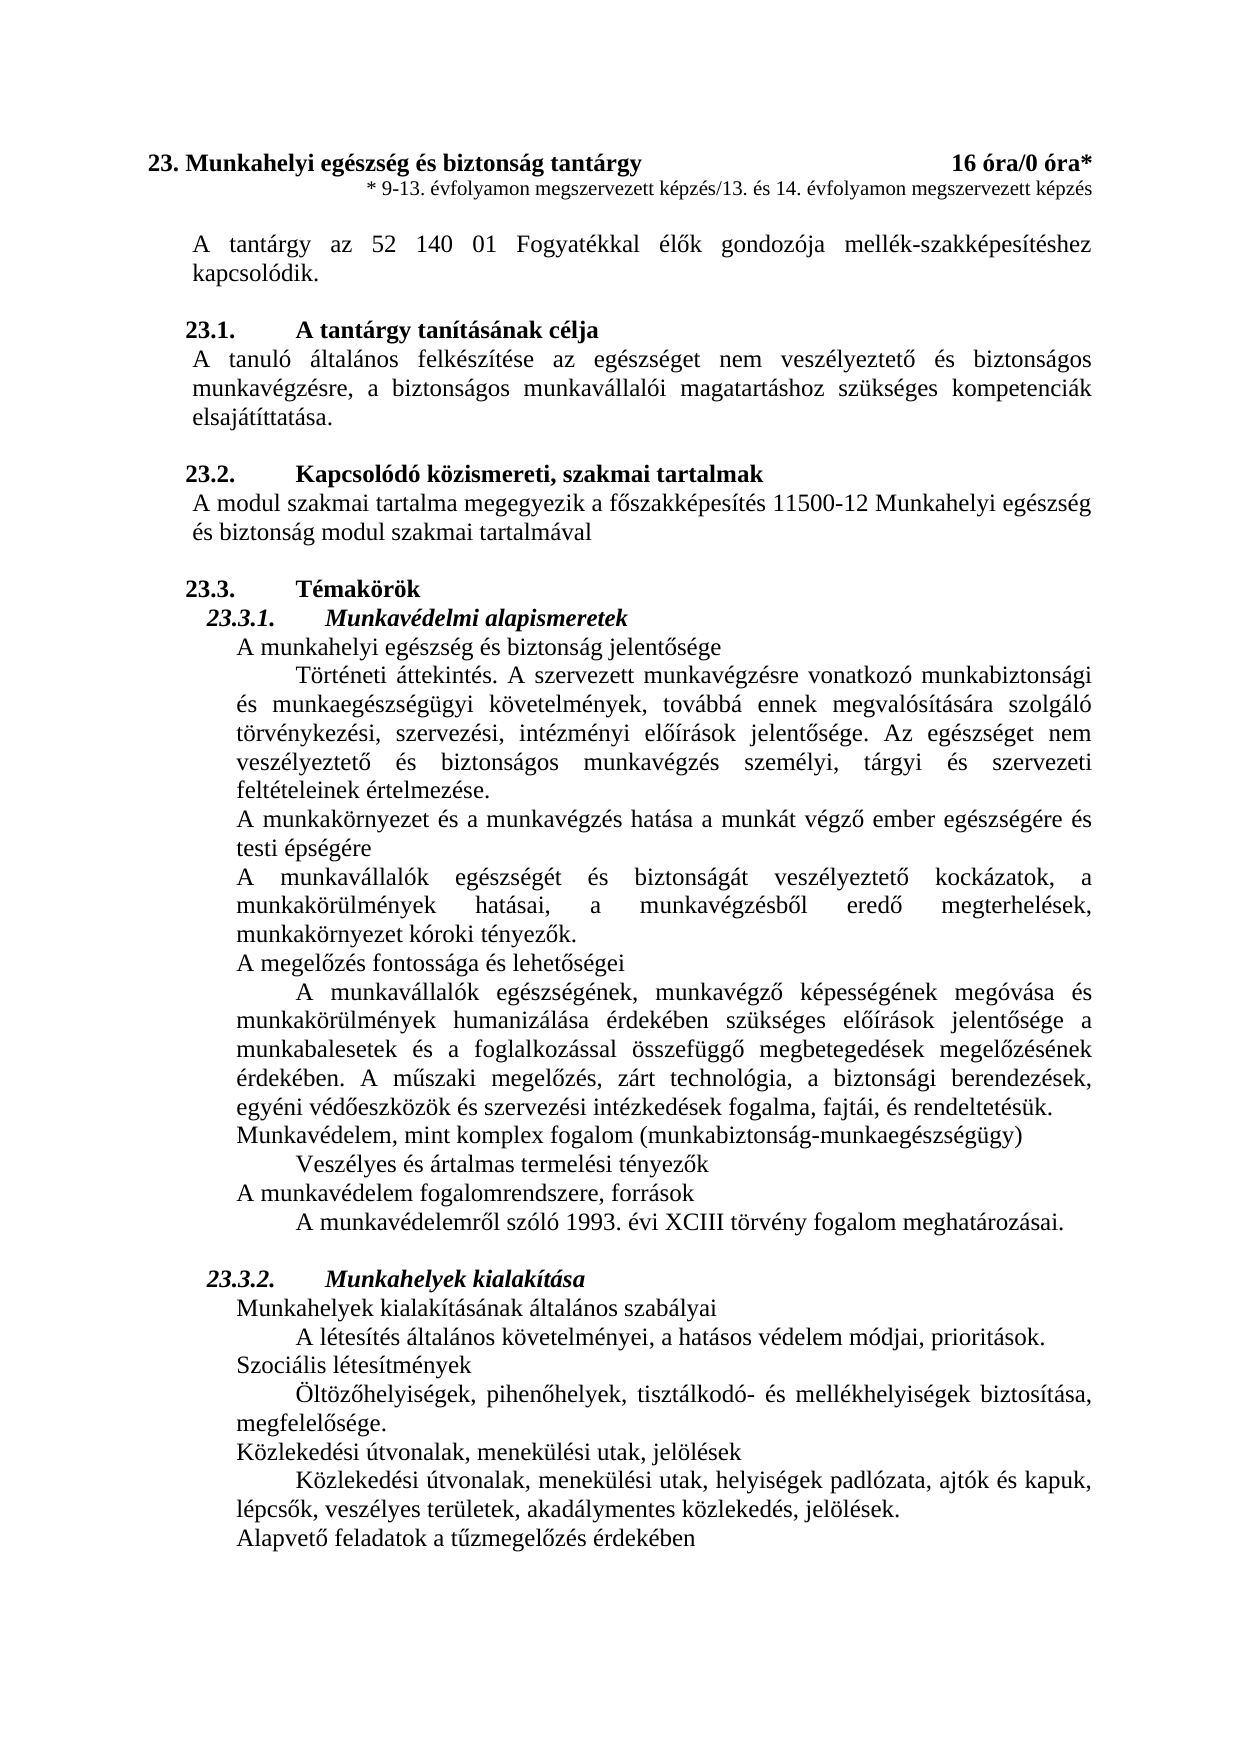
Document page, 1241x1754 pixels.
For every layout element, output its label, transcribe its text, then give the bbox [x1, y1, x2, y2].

text A munkavédelem fogalomrendszere, források [236, 1178, 1093, 1207]
text A tantárgy az 52 140 01 Fogyatékkal élők gondozója mellék-szakképesítéshez kapcsolódik. [192, 229, 1093, 287]
list Kapcsolódó közismereti, szakmai tartalmak [185, 459, 1093, 488]
text A munkavállalók egészségét és biztonságát veszélyeztető kockázatok, a munkakörülmények hatásai, a munkavégzésből eredő megterhelések, munkakörnyezet kóroki tényezők. [236, 862, 1093, 948]
list Témakörök [185, 574, 1093, 603]
text * 9-13. évfolyamon megszervezett képzés/13. és 14. évfolyamon megszervezett képzés [148, 176, 1093, 200]
list Munkahelyek kialakítása [207, 1264, 1093, 1293]
text Veszélyes és ártalmas termelési tényezők [236, 1149, 1093, 1178]
text A munkavédelemről szóló 1993. évi XCIII törvény fogalom meghatározásai. [236, 1207, 1093, 1235]
list Munkahelyi egészség és biztonság tantárgy 16 óra/0 óra* [148, 148, 1093, 176]
text Közlekedési útvonalak, menekülési utak, helyiségek padlózata, ajtók és kapuk, lépcsők, veszélyes területek, akadálymentes közlekedés, jelölések. [236, 1465, 1093, 1523]
list Munkavédelmi alapismeretek [207, 603, 1093, 632]
text A munkavállalók egészségének, munkavégző képességének megóvása és munkakörülmények humanizálása érdekében szükséges előírások jelentősége a munkabalesetek és a foglalkozással összefüggő megbetegedések megelőzésének érdekében. A műszaki megelőzés, zárt technológia, a biztonsági berendezések, egyéni védőeszközök és szervezési intézkedések fogalma, fajtái, és rendeltetésük. [236, 977, 1093, 1120]
text Munkahelyek kialakításának általános szabályai [236, 1293, 1093, 1322]
text Alapvető feladatok a tűzmegelőzés érdekében [236, 1523, 1093, 1552]
text A tanuló általános felkészítése az egészséget nem veszélyeztető és biztonságos munkavégzésre, a biztonságos munkavállalói magatartáshoz szükséges kompetenciák elsajátíttatása. [192, 344, 1093, 430]
text A modul szakmai tartalma megegyezik a főszakképesítés 11500-12 Munkahelyi egészség és biztonság modul szakmai tartalmával [192, 488, 1093, 545]
list A tantárgy tanításának célja [185, 315, 1093, 344]
text Öltözőhelyiségek, pihenőhelyek, tisztálkodó- és mellékhelyiségek biztosítása, megfelelősége. [236, 1379, 1093, 1437]
text A létesítés általános követelményei, a hatásos védelem módjai, prioritások. [236, 1322, 1093, 1350]
text Szociális létesítmények [236, 1350, 1093, 1379]
text Közlekedési útvonalak, menekülési utak, jelölések [236, 1437, 1093, 1465]
text A megelőzés fontossága és lehetőségei [236, 948, 1093, 977]
text A munkakörnyezet és a munkavégzés hatása a munkát végző ember egészségére és testi épségére [236, 804, 1093, 862]
text A munkahelyi egészség és biztonság jelentősége [236, 632, 1093, 660]
text Történeti áttekintés. A szervezett munkavégzésre vonatkozó munkabiztonsági és munkaegészségügyi követelmények, továbbá ennek megvalósítására szolgáló törvénykezési, szervezési, intézményi előírások jelentősége. Az egészséget nem veszélyeztető és biztonságos munkavégzés személyi, tárgyi és szervezeti feltételeinek értelmezése. [236, 660, 1093, 804]
text Munkavédelem, mint komplex fogalom (munkabiztonság-munkaegészségügy) [236, 1120, 1093, 1149]
